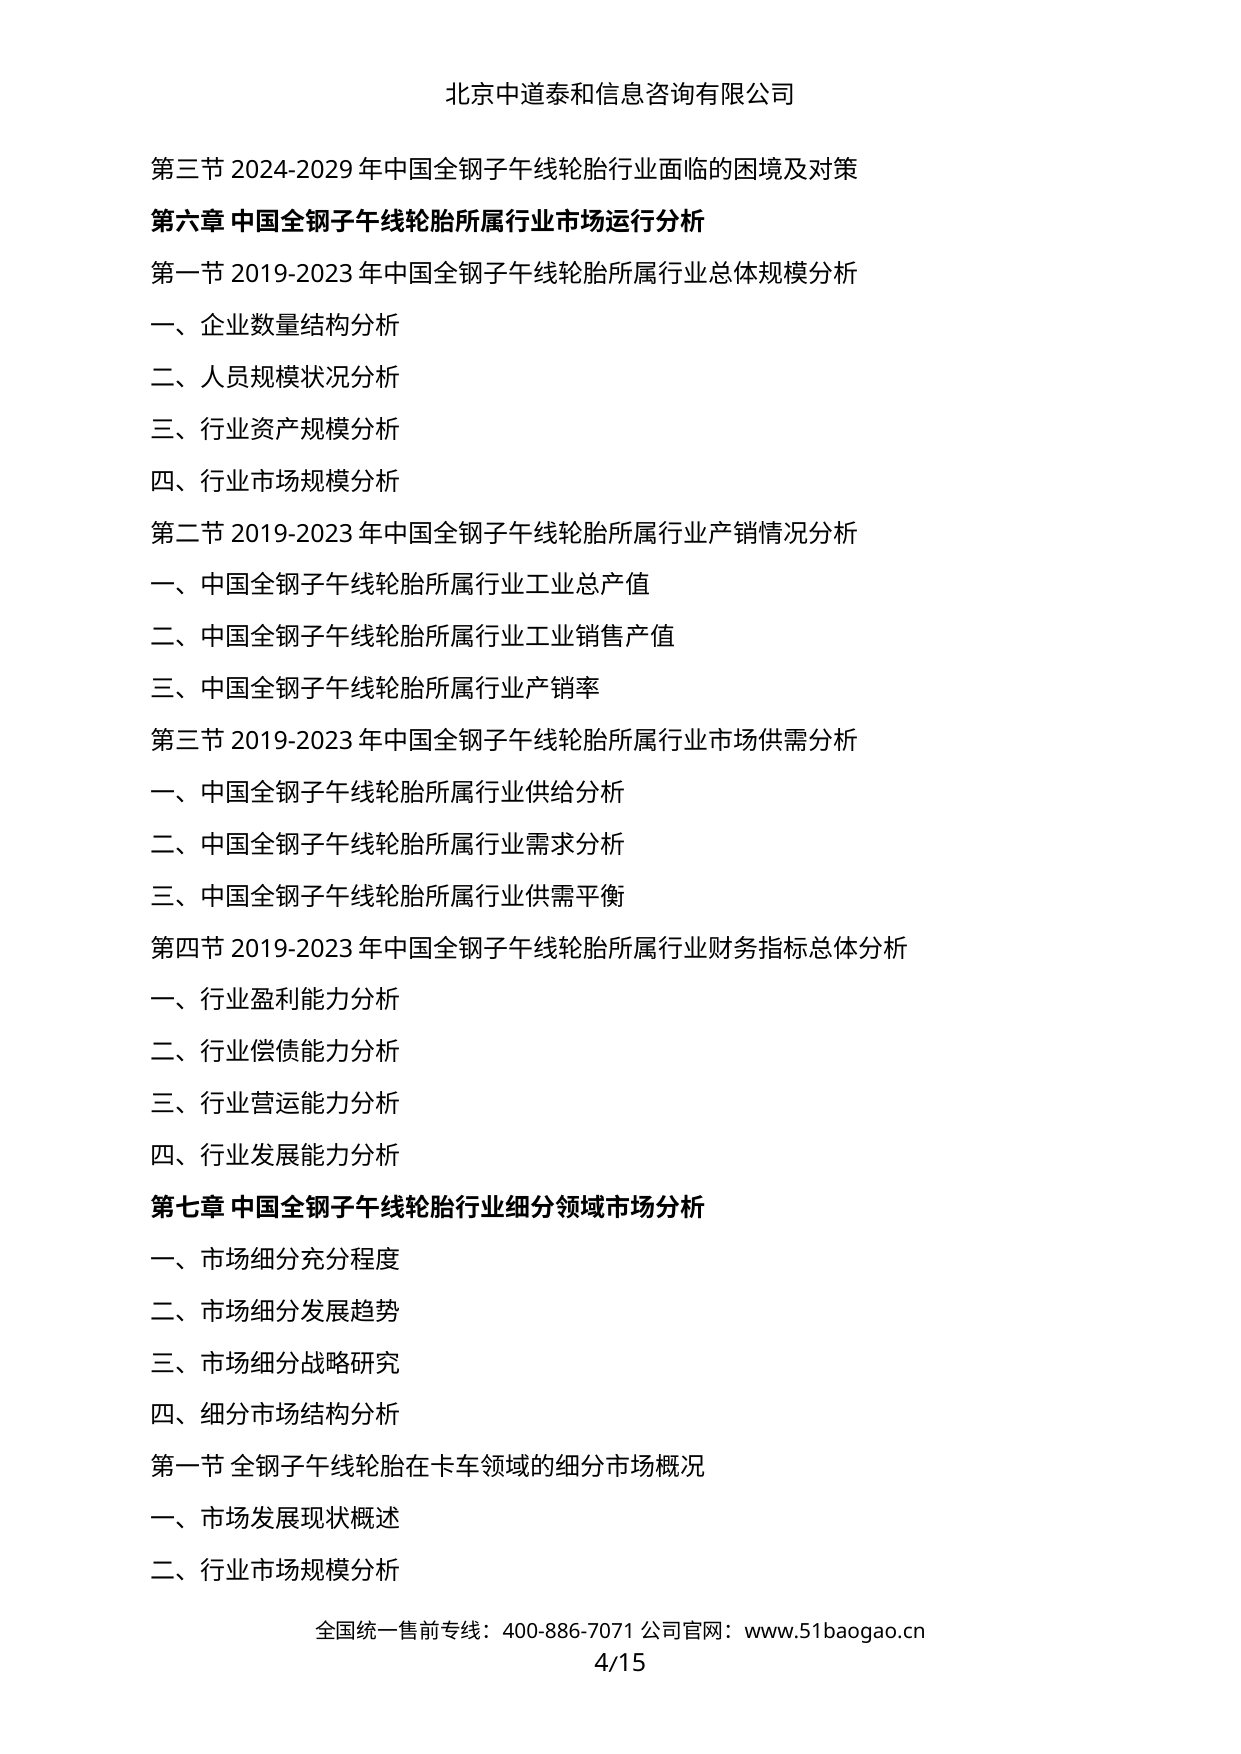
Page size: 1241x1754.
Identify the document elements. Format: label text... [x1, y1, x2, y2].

text 二、中国全钢子午线轮胎所属行业需求分析 [150, 824, 1090, 861]
text 一、中国全钢子午线轮胎所属行业供给分析 [150, 772, 1090, 809]
text 三、行业营运能力分析 [150, 1084, 1090, 1120]
text 二、市场细分发展趋势 [150, 1291, 1090, 1327]
text 第六章 中国全钢子午线轮胎所属行业市场运行分析 [150, 202, 1090, 238]
text 一、企业数量结构分析 [150, 306, 1090, 342]
text 二、中国全钢子午线轮胎所属行业工业销售产值 [150, 617, 1090, 653]
text 二、行业偿债能力分析 [150, 1032, 1090, 1068]
text 三、行业资产规模分析 [150, 409, 1090, 446]
text 四、行业发展能力分析 [150, 1136, 1090, 1172]
text 第一节 全钢子午线轮胎在卡车领域的细分市场概况 [150, 1447, 1090, 1483]
text 一、行业盈利能力分析 [150, 980, 1090, 1016]
text 二、人员规模状况分析 [150, 357, 1090, 394]
text 三、中国全钢子午线轮胎所属行业供需平衡 [150, 876, 1090, 912]
text 二、行业市场规模分析 [150, 1551, 1090, 1587]
text 第七章 中国全钢子午线轮胎行业细分领域市场分析 [150, 1187, 1090, 1224]
text 四、细分市场结构分析 [150, 1395, 1090, 1431]
text 第二节 2019-2023年中国全钢子午线轮胎所属行业产销情况分析 [150, 513, 1090, 549]
text 第三节 2019-2023年中国全钢子午线轮胎所属行业市场供需分析 [150, 721, 1090, 757]
text 一、市场细分充分程度 [150, 1239, 1090, 1276]
text 一、中国全钢子午线轮胎所属行业工业总产值 [150, 565, 1090, 601]
text 三、中国全钢子午线轮胎所属行业产销率 [150, 669, 1090, 705]
text 第一节 2019-2023年中国全钢子午线轮胎所属行业总体规模分析 [150, 254, 1090, 290]
text 第三节 2024-2029年中国全钢子午线轮胎行业面临的困境及对策 [150, 150, 1090, 186]
text 四、行业市场规模分析 [150, 461, 1090, 497]
text 一、市场发展现状概述 [150, 1499, 1090, 1535]
text 三、市场细分战略研究 [150, 1343, 1090, 1379]
text 第四节 2019-2023年中国全钢子午线轮胎所属行业财务指标总体分析 [150, 928, 1090, 964]
